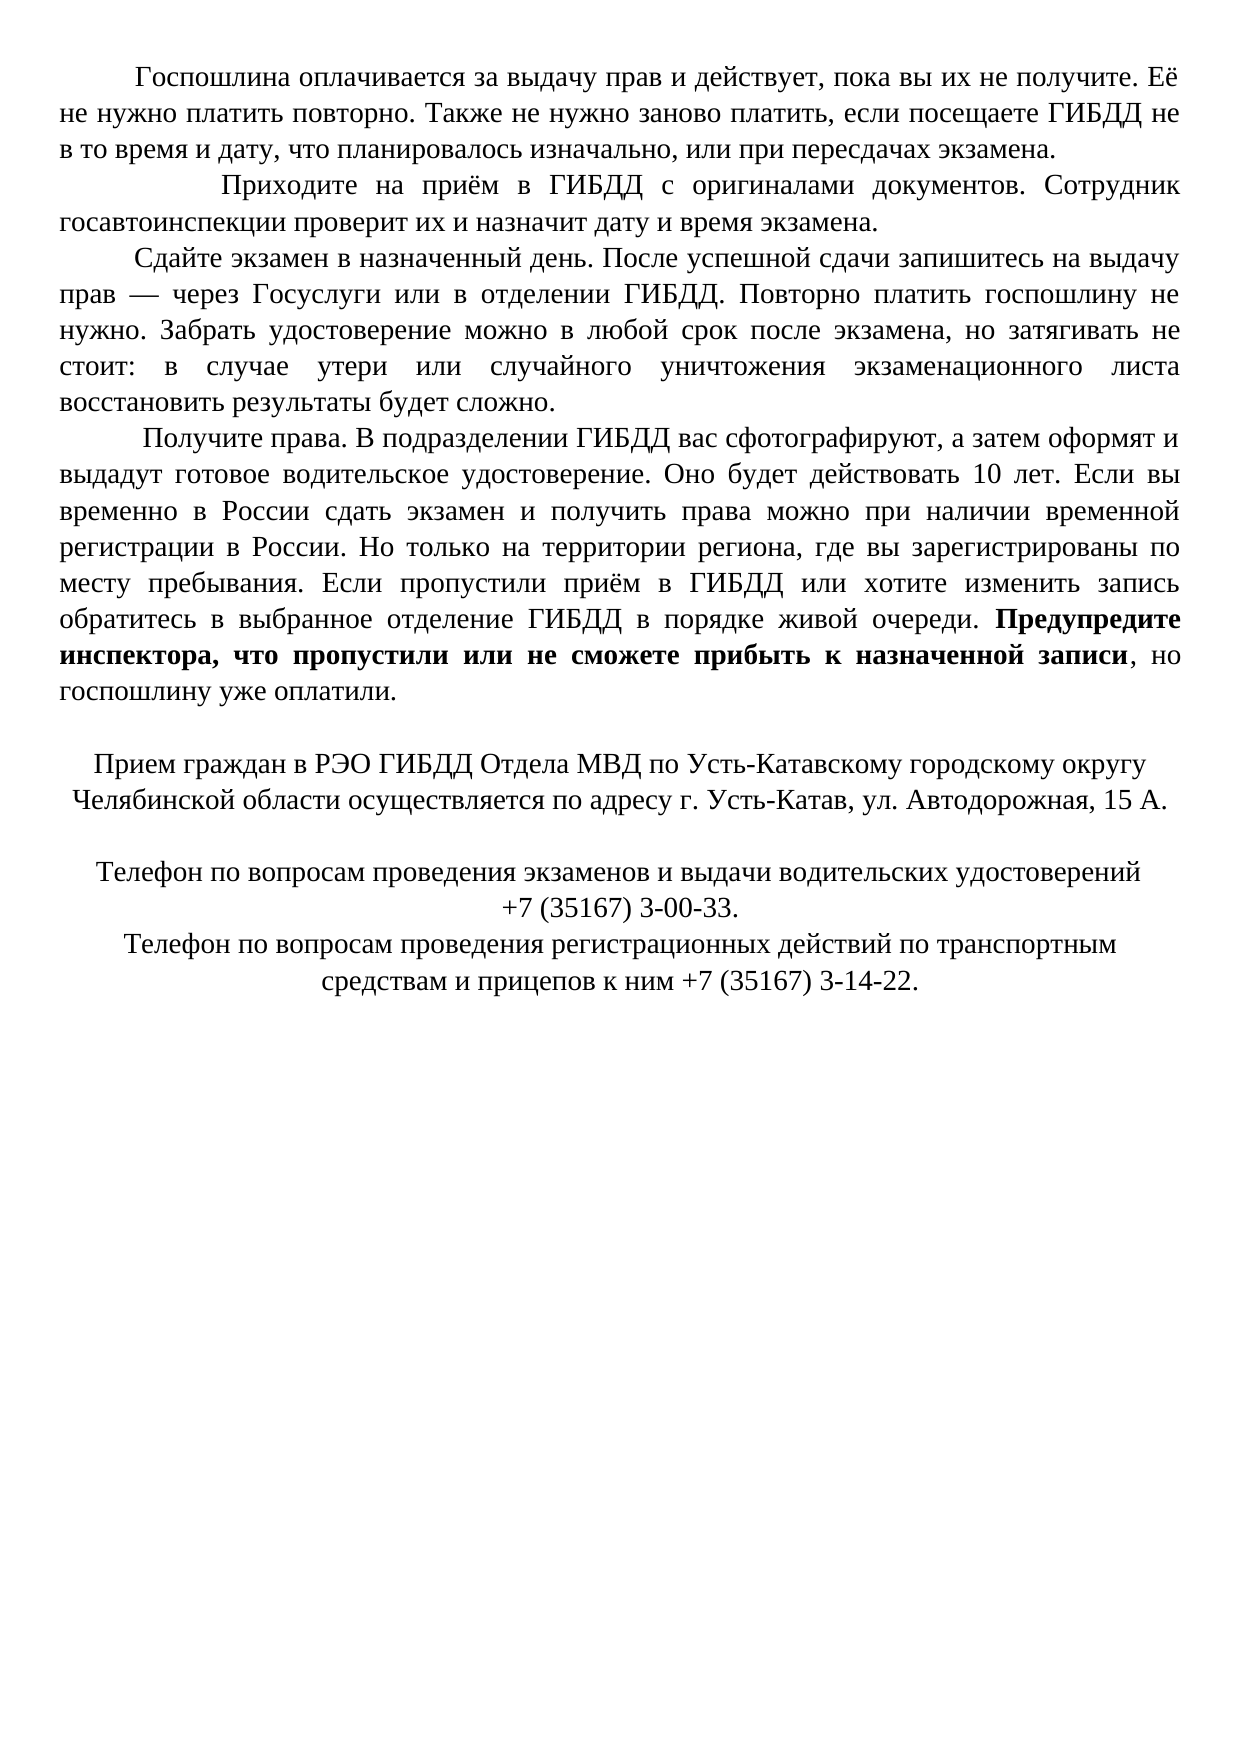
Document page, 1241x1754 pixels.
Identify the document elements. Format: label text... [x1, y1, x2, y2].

text Сдайте экзамен в назначенный день. После успешной сдачи запишитесь на выдачу прав — через Госуслуги или в отделении ГИБДД. Повторно платить госпошлину не нужно. Забрать удостоверение можно в любой срок после экзамена, но затягивать не стоит: в случае утери или случайного уничтожения экзаменационного листа восстановить результаты будет сложно. [59, 240, 1181, 418]
text Госпошлина оплачивается за выдачу прав и действует, пока вы их не получите. Её не нужно платить повторно. Также не нужно заново платить, если посещаете ГИБДД не в то время и дату, что планировалось изначально, или при пересдачах экзамена. [59, 59, 1181, 165]
text Приходите на приём в ГИБДД с оригиналами документов. Сотрудник госавтоинспекции проверит их и назначит дату и время экзамена. [59, 167, 1181, 237]
text Получите права. В подразделении ГИБДД вас сфотографируют, а затем оформят и выдадут готовое водительское удостоверение. Оно будет действовать 10 лет. Если вы временно в России сдать экзамен и получить права можно при наличии временной регистрации в России. Но только на территории региона, где вы зарегистрированы по месту пребывания. Если пропустили приём в ГИБДД или хотите изменить запись обратитесь в выбранное отделение ГИБДД в порядке живой очереди. Предупредите инспектора, что пропустили или не сможете прибыть к назначенной записи, но госпошлину уже оплатили. [59, 421, 1181, 707]
text Телефон по вопросам проведения регистрационных действий по транспортным средствам и прицепов к ним +7 (35167) 3-14-22. [59, 927, 1181, 996]
text Прием граждан в РЭО ГИБДД Отдела МВД по Усть-Катавскому городскому округу Челябинской области осуществляется по адресу г. Усть-Катав, ул. Автодорожная, 15 А. [59, 746, 1181, 816]
text Телефон по вопросам проведения экзаменов и выдачи водительских удостоверений [59, 854, 1181, 888]
text +7 (35167) 3-00-33. [59, 890, 1181, 924]
